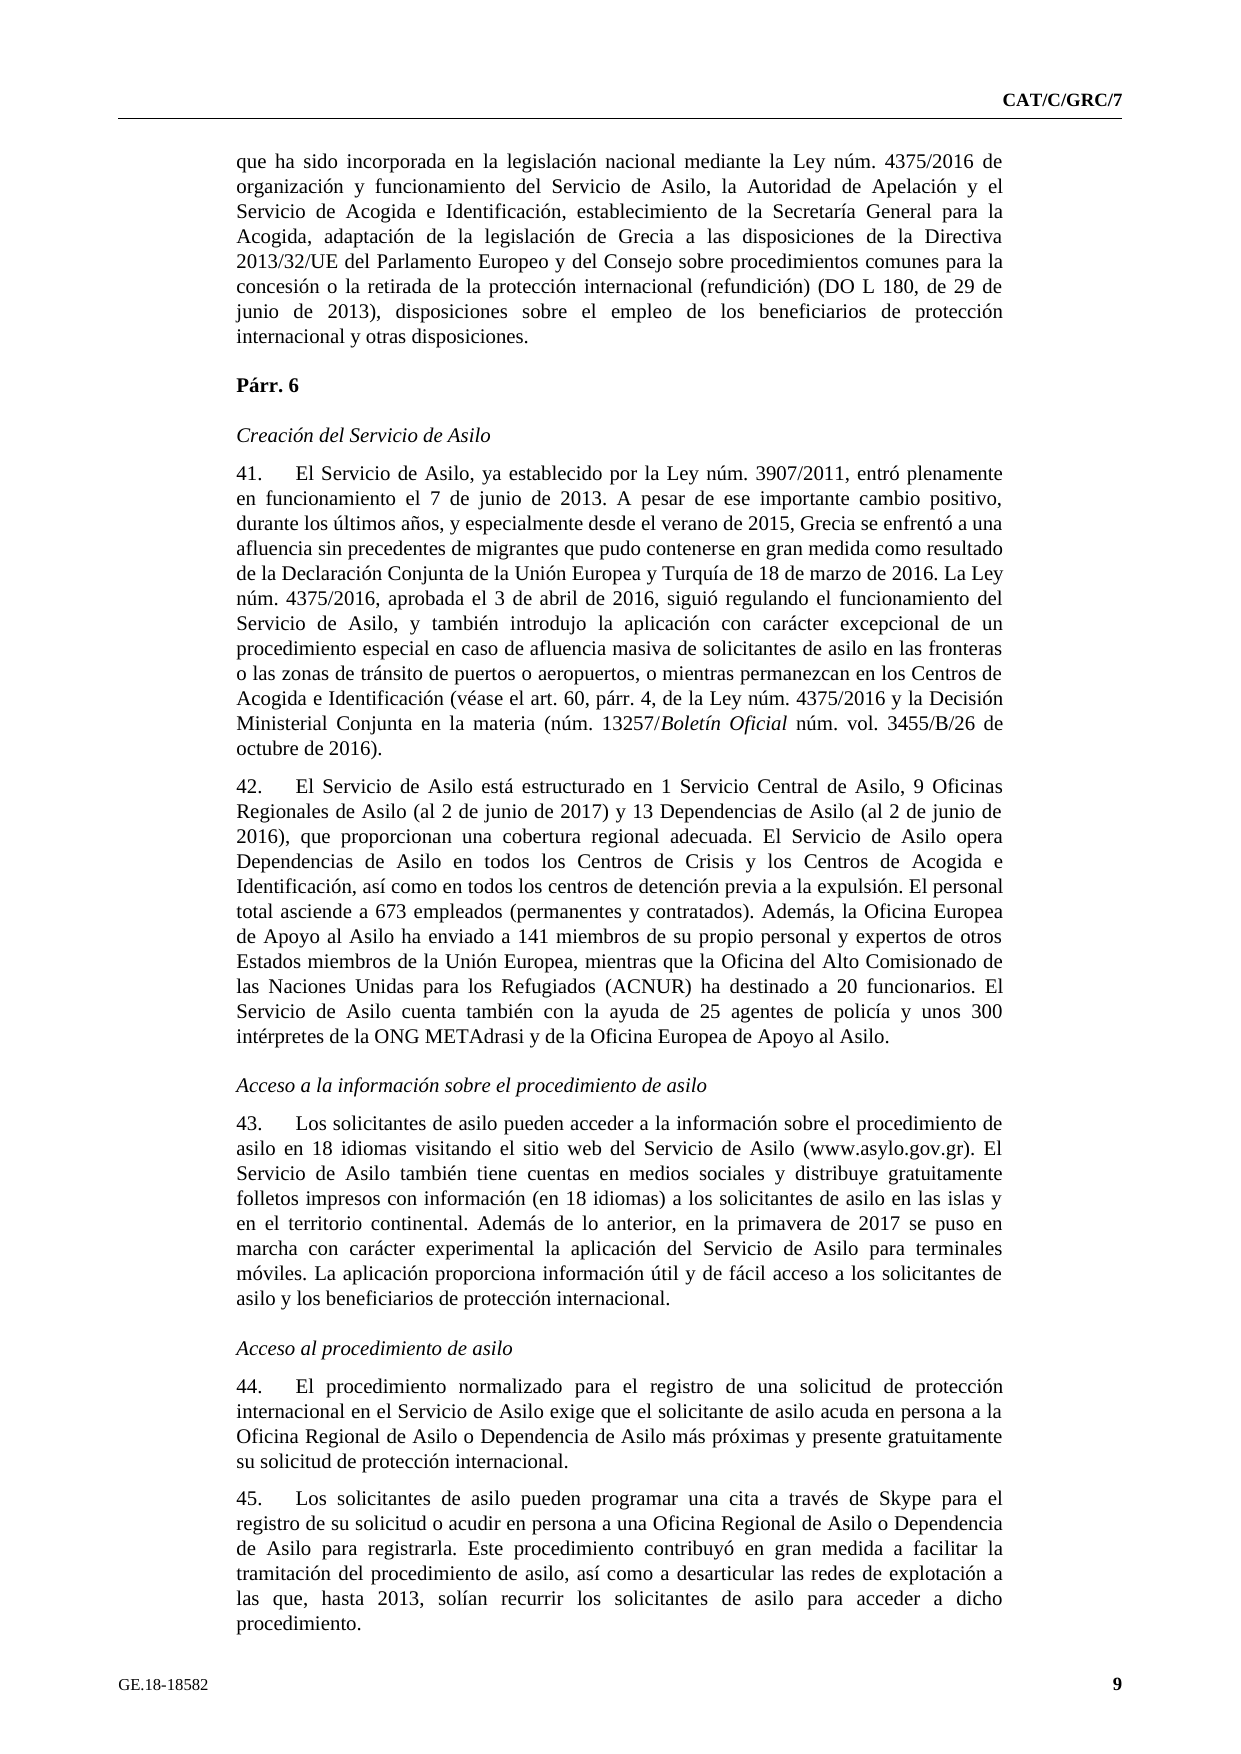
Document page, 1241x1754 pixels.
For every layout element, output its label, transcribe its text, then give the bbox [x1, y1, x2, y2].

text 45. Los solicitantes de asilo pueden programar una cita a través de Skype para el registro de su solicitud o acudir en persona a una Oficina Regional de Asilo o Dependencia de Asilo para registrarla. Este procedimiento contribuyó en gran medida a facilitar la tramitación del procedimiento de asilo, así como a desarticular las redes de explotación a las que, hasta 2013, solían recurrir los solicitantes de asilo para acceder a dicho procedimiento. [236, 1485, 1004, 1635]
text 43. Los solicitantes de asilo pueden acceder a la información sobre el procedimiento de asilo en 18 idiomas visitando el sitio web del Servicio de Asilo (www.asylo.gov.gr). El Servicio de Asilo también tiene cuentas en medios sociales y distribuye gratuitamente folletos impresos con información (en 18 idiomas) a los solicitantes de asilo en las islas y en el territorio continental. Además de lo anterior, en la primavera de 2017 se puso en marcha con carácter experimental la aplicación del Servicio de Asilo para terminales móviles. La aplicación proporciona información útil y de fácil acceso a los solicitantes de asilo y los beneficiarios de protección internacional. [236, 1110, 1004, 1310]
text Creación del Servicio de Asilo [118, 423, 1004, 448]
text Acceso a la información sobre el procedimiento de asilo [118, 1073, 1004, 1098]
text 41. El Servicio de Asilo, ya establecido por la Ley núm. 3907/2011, entró plenamente en funcionamiento el 7 de junio de 2013. A pesar de ese importante cambio positivo, durante los últimos años, y especialmente desde el verano de 2015, Grecia se enfrentó a una afluencia sin precedentes de migrantes que pudo contenerse en gran medida como resultado de la Declaración Conjunta de la Unión Europea y Turquía de 18 de marzo de 2016. La Ley núm. 4375/2016, aprobada el 3 de abril de 2016, siguió regulando el funcionamiento del Servicio de Asilo, y también introdujo la aplicación con carácter excepcional de un procedimiento especial en caso de afluencia masiva de solicitantes de asilo en las fronteras o las zonas de tránsito de puertos o aeropuertos, o mientras permanezcan en los Centros de Acogida e Identificación (véase el art. 60, párr. 4, de la Ley núm. 4375/2016 y la Decisión Ministerial Conjunta en la materia (núm. 13257/Boletín Oficial núm. vol. 3455/B/26 de octubre de 2016). [236, 460, 1004, 760]
text 44. El procedimiento normalizado para el registro de una solicitud de protección internacional en el Servicio de Asilo exige que el solicitante de asilo acuda en persona a la Oficina Regional de Asilo o Dependencia de Asilo más próximas y presente gratuitamente su solicitud de protección internacional. [236, 1373, 1004, 1473]
text Acceso al procedimiento de asilo [118, 1335, 1004, 1360]
text 42. El Servicio de Asilo está estructurado en 1 Servicio Central de Asilo, 9 Oficinas Regionales de Asilo (al 2 de junio de 2017) y 13 Dependencias de Asilo (al 2 de junio de 2016), que proporcionan una cobertura regional adecuada. El Servicio de Asilo opera Dependencias de Asilo en todos los Centros de Crisis y los Centros de Acogida e Identificación, así como en todos los centros de detención previa a la expulsión. El personal total asciende a 673 empleados (permanentes y contratados). Además, la Oficina Europea de Apoyo al Asilo ha enviado a 141 miembros de su propio personal y expertos de otros Estados miembros de la Unión Europea, mientras que la Oficina del Alto Comisionado de las Naciones Unidas para los Refugiados (ACNUR) ha destinado a 20 funcionarios. El Servicio de Asilo cuenta también con la ayuda de 25 agentes de policía y unos 300 intérpretes de la ONG METAdrasi y de la Oficina Europea de Apoyo al Asilo. [236, 773, 1004, 1048]
text Párr. 6 [118, 373, 1004, 398]
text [236, 148, 1004, 348]
